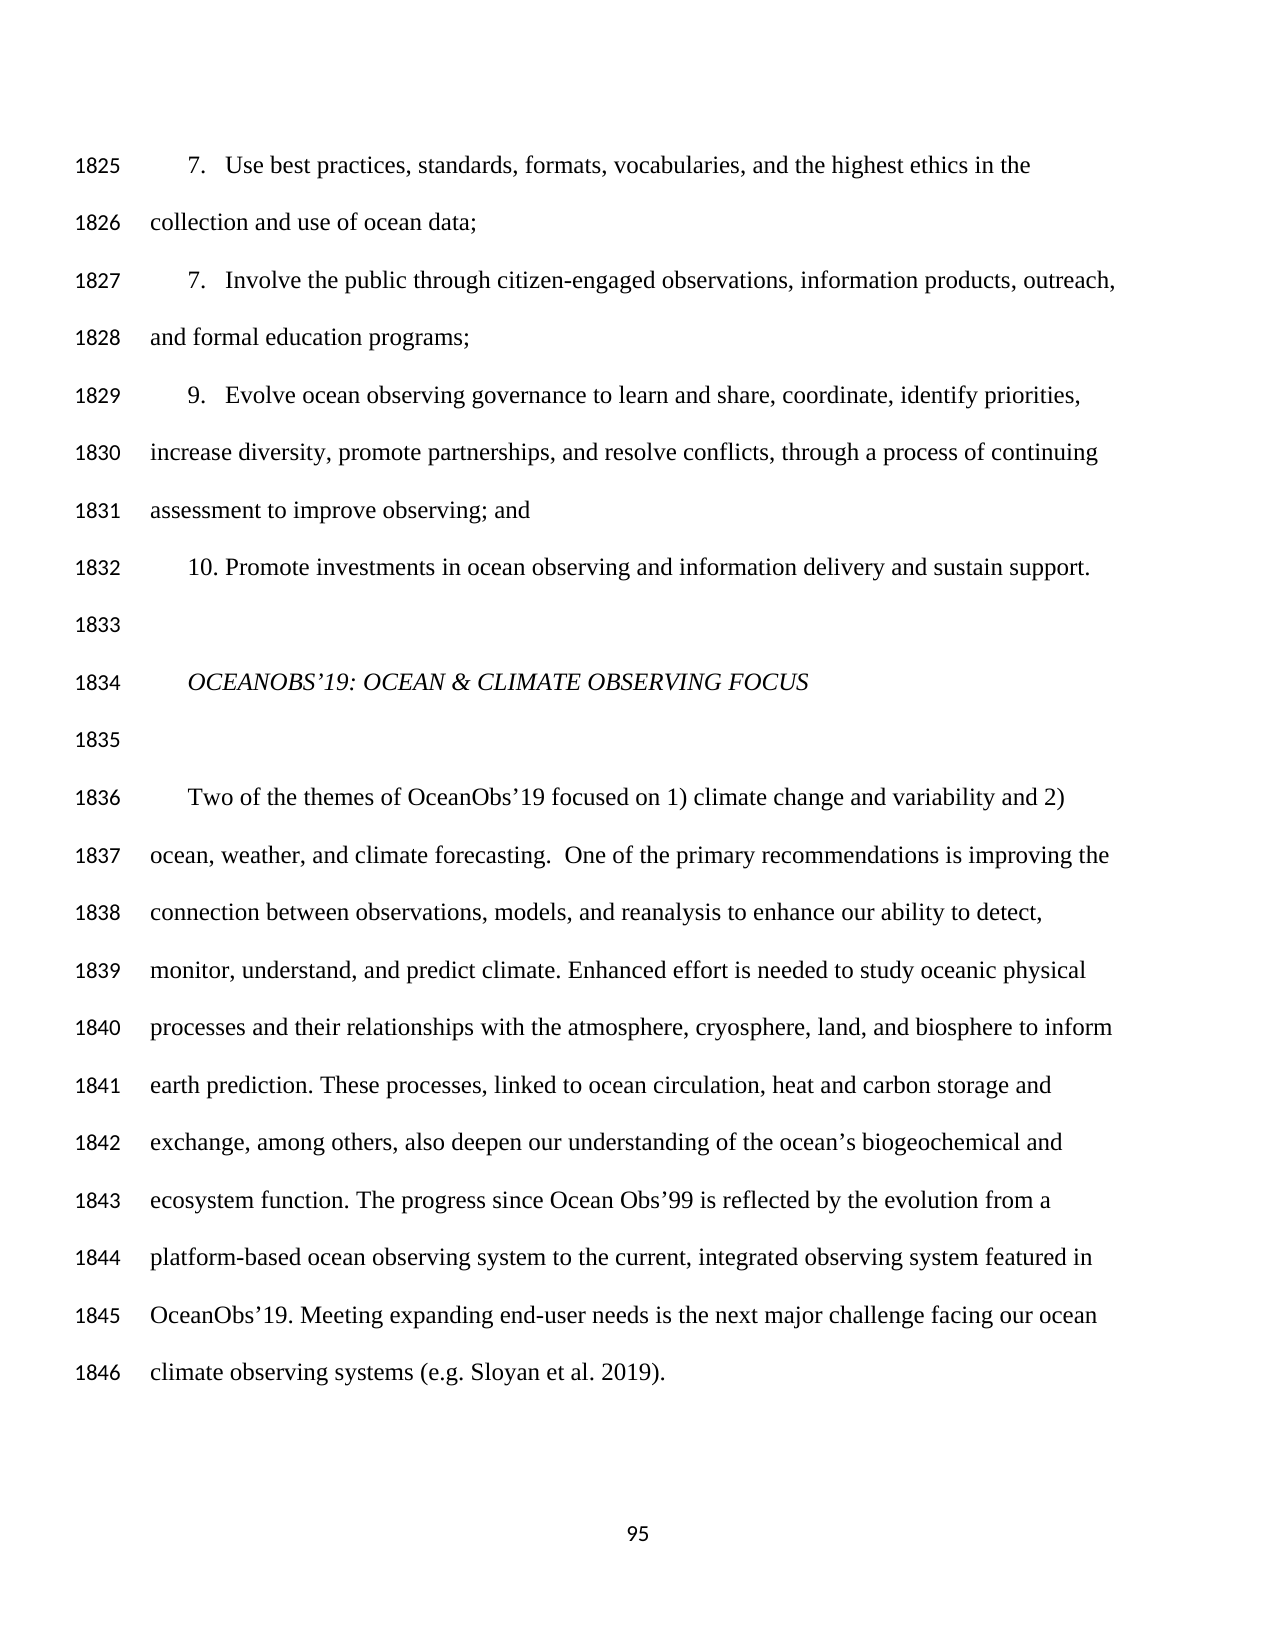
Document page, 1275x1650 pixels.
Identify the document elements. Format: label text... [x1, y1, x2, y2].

text OCEANOBS’19: OCEAN & CLIMATE OBSERVING FOCUS [150, 667, 1125, 696]
list Use best practices, standards, formats, vocabularies, and the highest ethics in the collection and use of ocean data; [150, 150, 1125, 236]
list Involve the public through citizen-engaged observations, information products, outreach, and formal education programs; [150, 265, 1125, 351]
list Evolve ocean observing governance to learn and share, coordinate, identify priorities, increase diversity, promote partnerships, and resolve conflicts, through a process of continuing assessment to improve observing; and [150, 380, 1125, 524]
text Two of the themes of OceanObs’19 focused on 1) climate change and variability and 2) ocean, weather, and climate forecasting. One of the primary recommendations is improving the connection between observations, models, and reanalysis to enhance our ability to detect, monitor, understand, and predict climate. Enhanced effort is needed to study oceanic physical processes and their relationships with the atmosphere, cryosphere, land, and biosphere to inform earth prediction. These processes, linked to ocean circulation, heat and carbon storage and exchange, among others, also deepen our understanding of the ocean’s biogeochemical and ecosystem function. The progress since Ocean Obs’99 is reflected by the evolution from a platform-based ocean observing system to the current, integrated observing system featured in OceanObs’19. Meeting expanding end-user needs is the next major challenge facing our ocean climate observing systems (e.g. Sloyan et al. 2019). [150, 782, 1125, 1386]
list Promote investments in ocean observing and information delivery and sustain support. [150, 552, 1125, 581]
